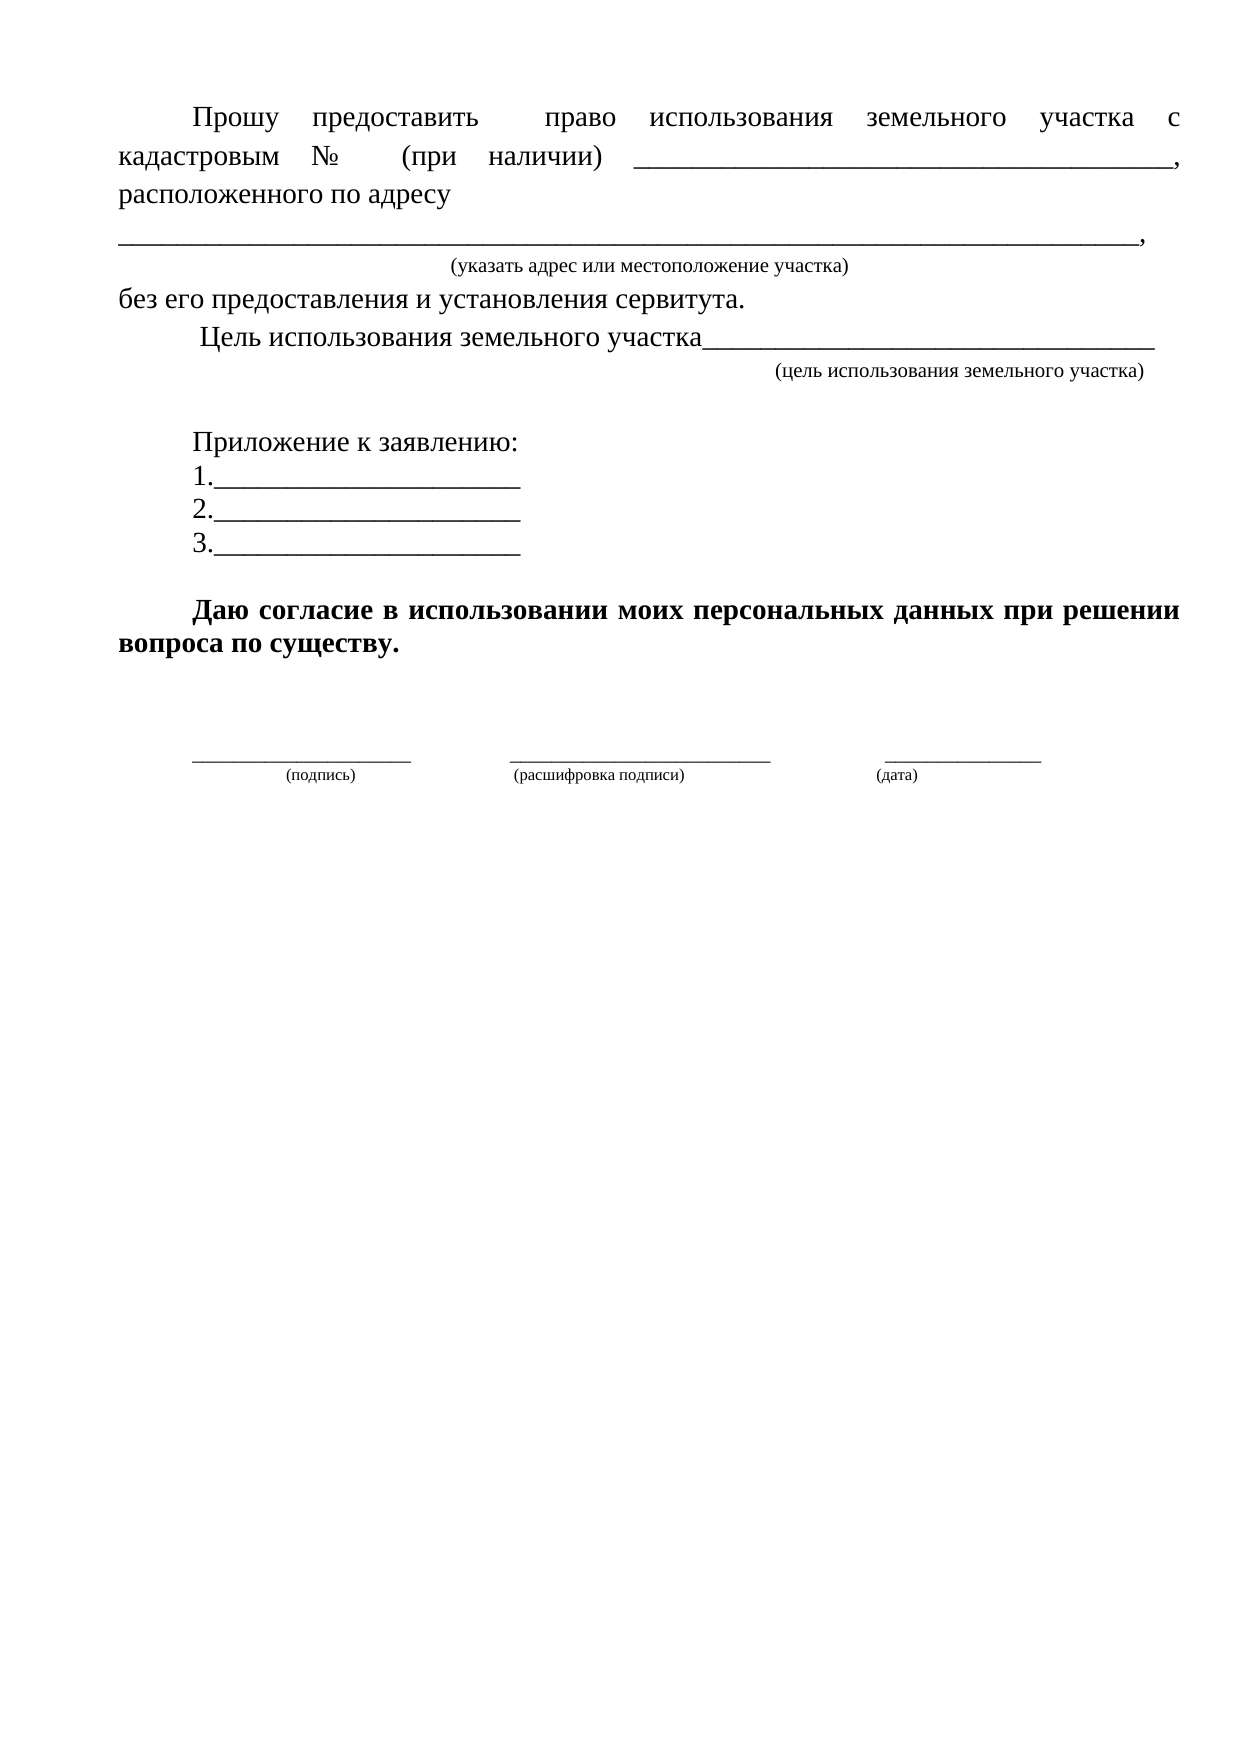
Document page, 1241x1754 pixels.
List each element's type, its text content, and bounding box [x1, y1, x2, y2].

text (цель использования земельного участка) [118, 358, 1181, 382]
text Приложение к заявлению: [118, 424, 1181, 458]
text 1._____________________ [118, 458, 1181, 491]
text 3._____________________ [118, 525, 1181, 558]
text (подпись) (расшифровка подписи) (дата) [118, 764, 1181, 784]
list Даю согласие в использовании моих персональных данных при решении вопроса по существу. [118, 592, 1181, 659]
text (указать адрес или местоположение участка) [118, 253, 1181, 277]
text ______________________________________________________________________, [118, 215, 1181, 248]
text Прошу предоставить право использования земельного участка с кадастровым № (при наличии) _____________________________________, расположенного по адресу [118, 99, 1181, 210]
text 2._____________________ [118, 491, 1181, 525]
text _____________________ _________________________ _______________ [118, 741, 1181, 764]
text Цель использования земельного участка_______________________________ [118, 319, 1181, 353]
text без его предоставления и установления сервитута. [118, 281, 1181, 314]
